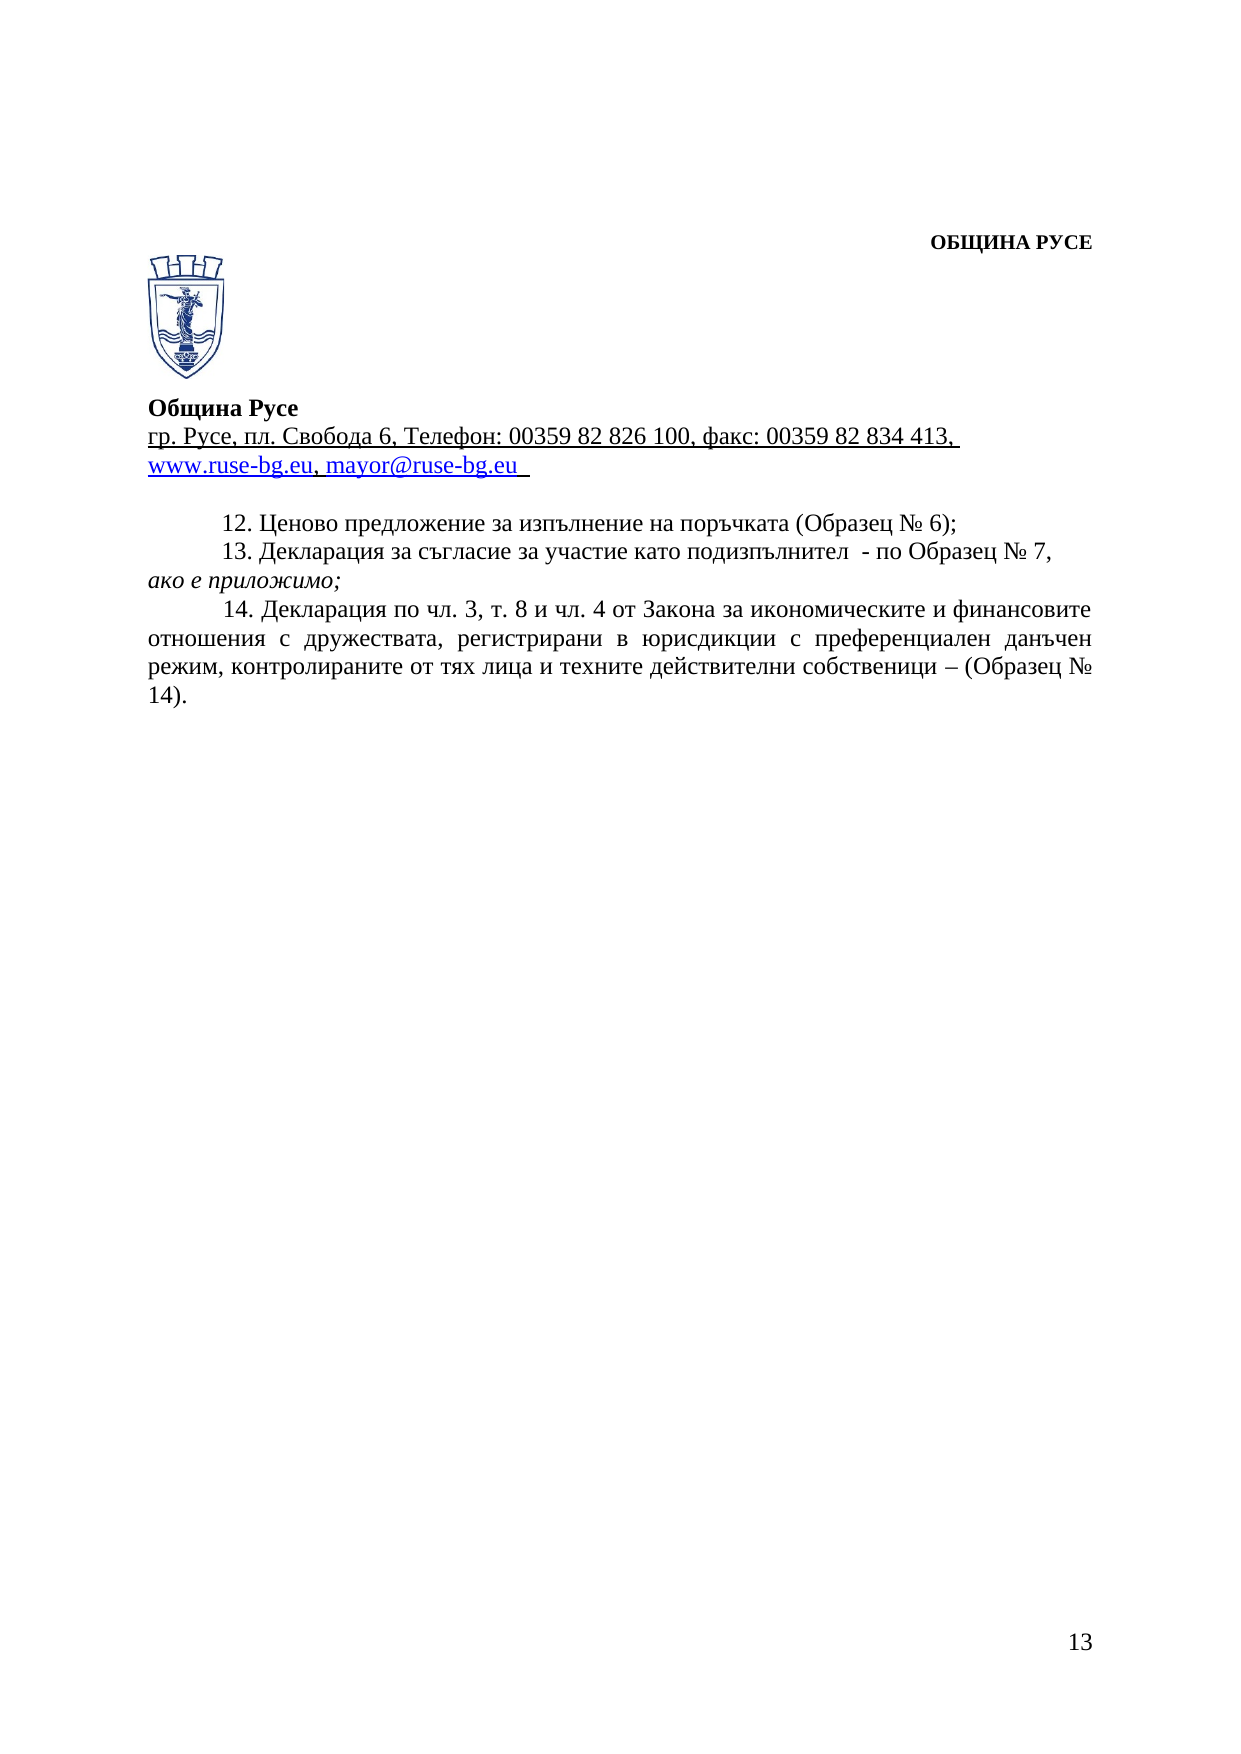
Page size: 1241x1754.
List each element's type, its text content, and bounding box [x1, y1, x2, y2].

text 13. Декларация за съгласие за участие като подизпълнител - по Образец № 7, ако е приложимо; [148, 536, 1092, 594]
text 12. Ценово предложение за изпълнение на поръчката (Oбразец № 6); [148, 508, 1092, 536]
text 14. Декларация по чл. 3, т. 8 и чл. 4 от Закона за икономическите и финансовите отношения с дружествата, регистрирани в юрисдикции с преференциален данъчен режим, контролираните от тях лица и техните действителни собственици – (Образец № 14). [148, 594, 1092, 709]
picture [147, 255, 225, 379]
